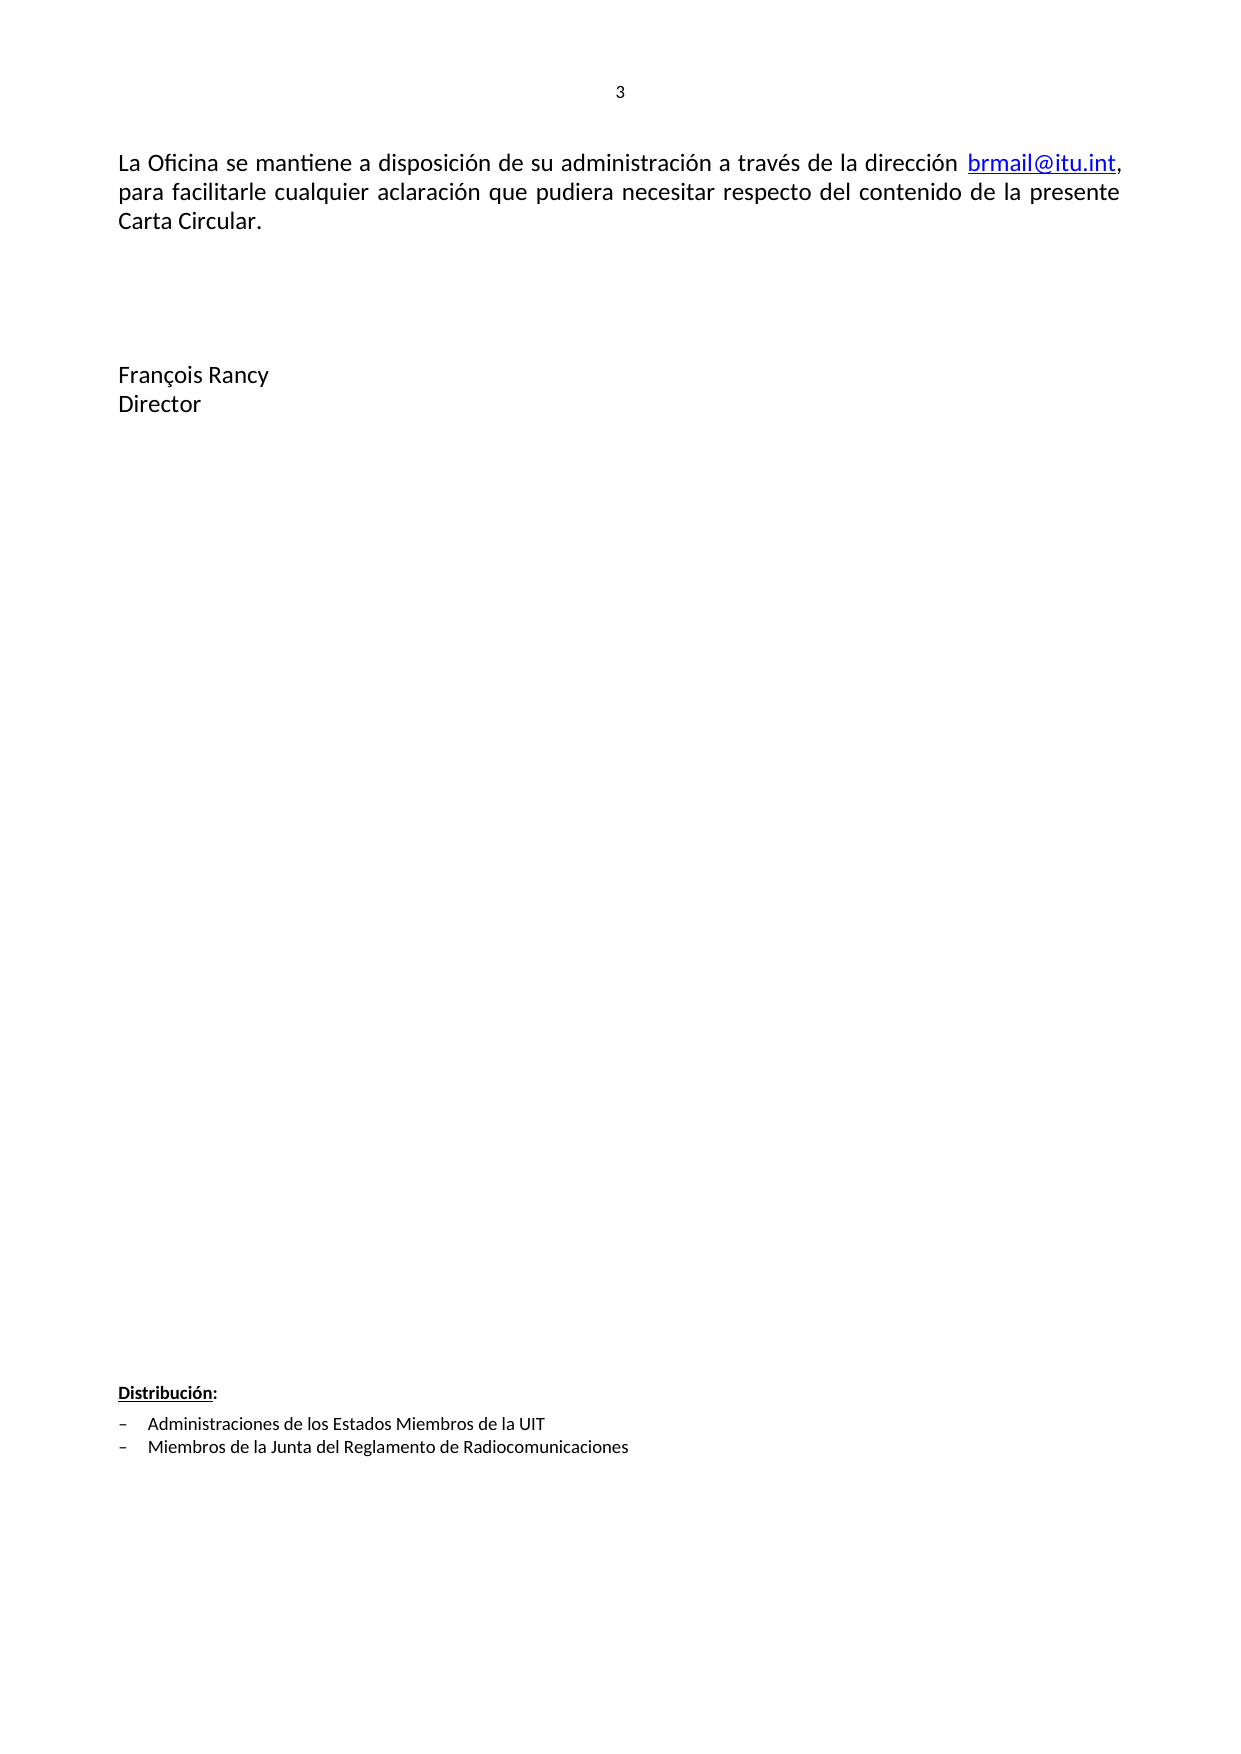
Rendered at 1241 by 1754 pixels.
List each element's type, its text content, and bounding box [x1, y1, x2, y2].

text François Rancy Director [118, 360, 1122, 418]
text Distribución: [118, 1381, 1122, 1404]
text – Miembros de la Junta del Reglamento de Radiocomunicaciones [118, 1435, 1122, 1458]
text – Administraciones de los Estados Miembros de la UIT [118, 1412, 1122, 1435]
text La Oficina se mantiene a disposición de su administración a través de la dirección brmail@itu.int, para facilitarle cualquier aclaración que pudiera necesitar respecto del contenido de la presente Carta Circular. [118, 148, 1122, 235]
